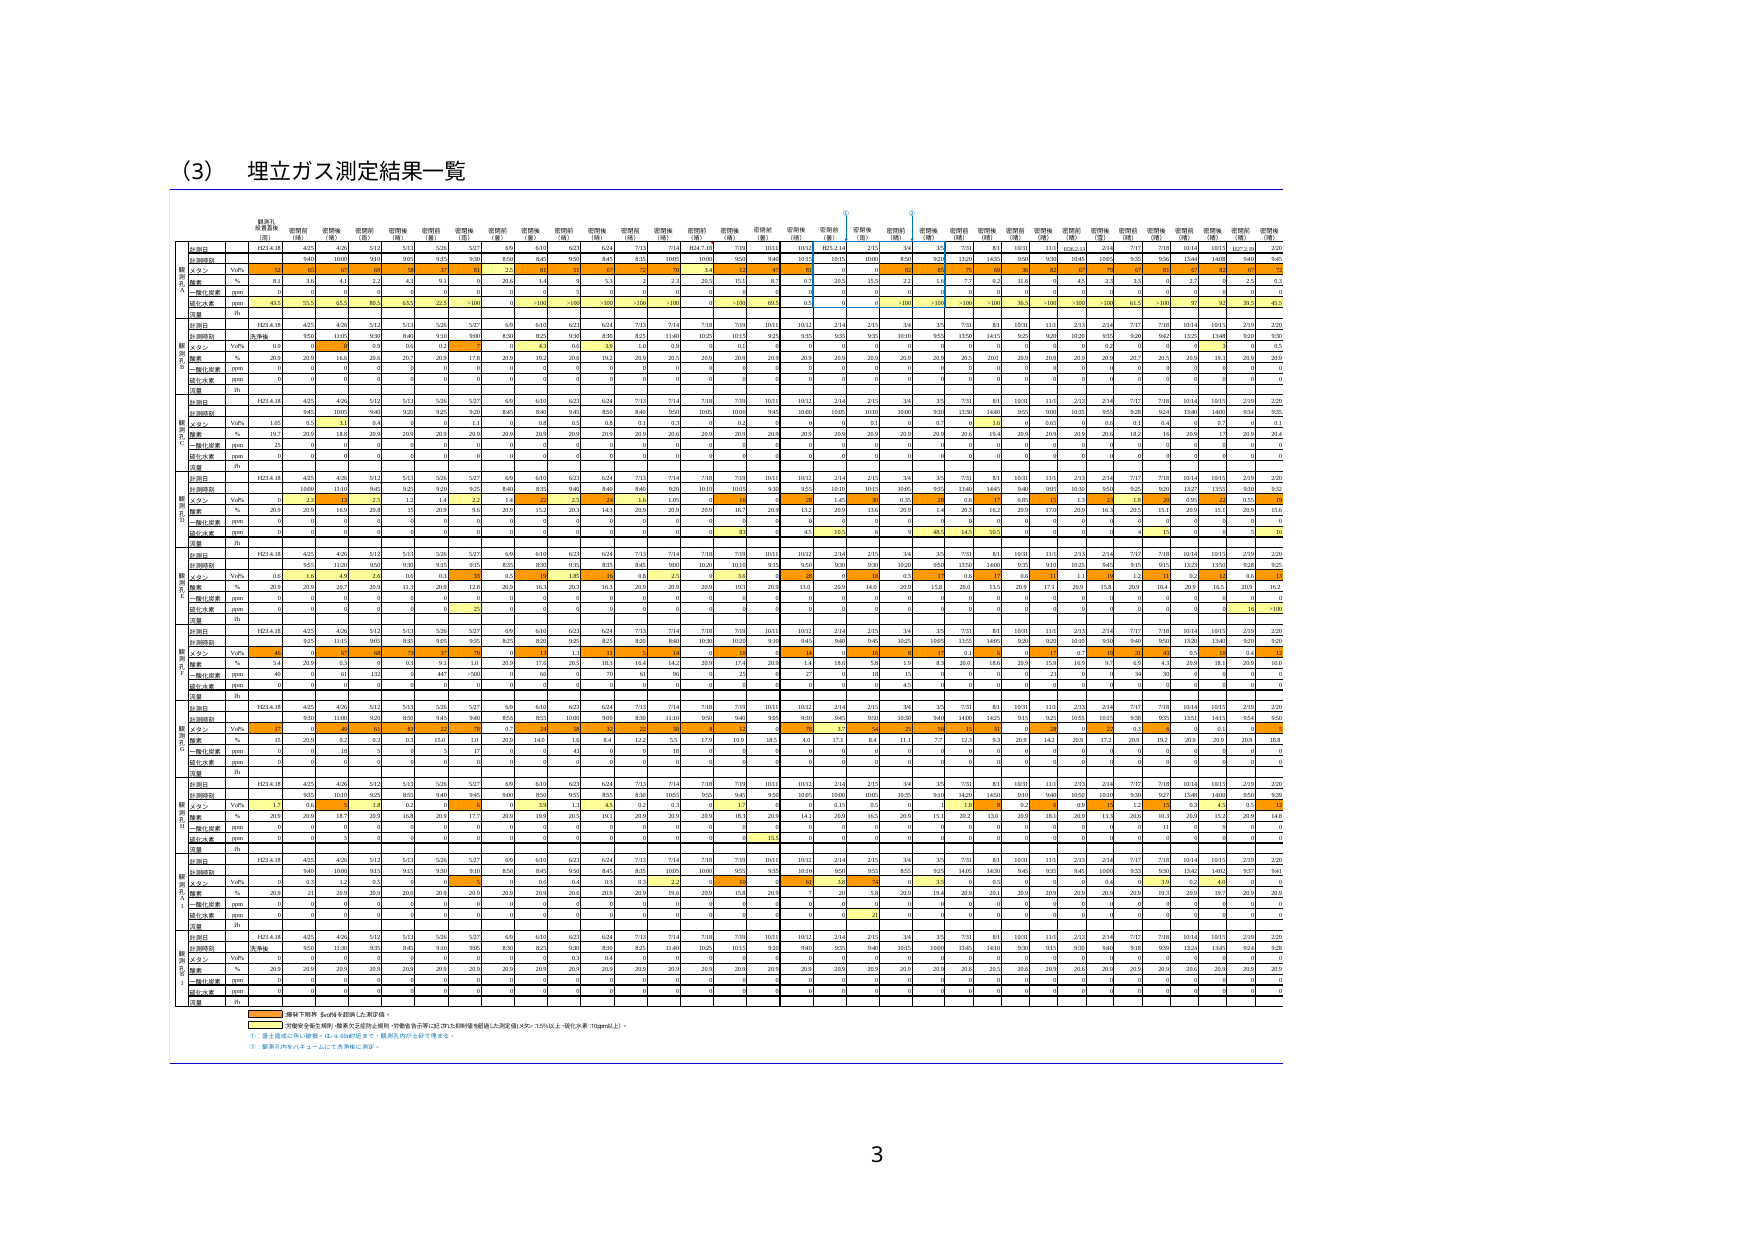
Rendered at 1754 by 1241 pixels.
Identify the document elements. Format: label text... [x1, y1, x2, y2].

text （3） 埋立ガス測定結果一覧 [148, 151, 1606, 189]
